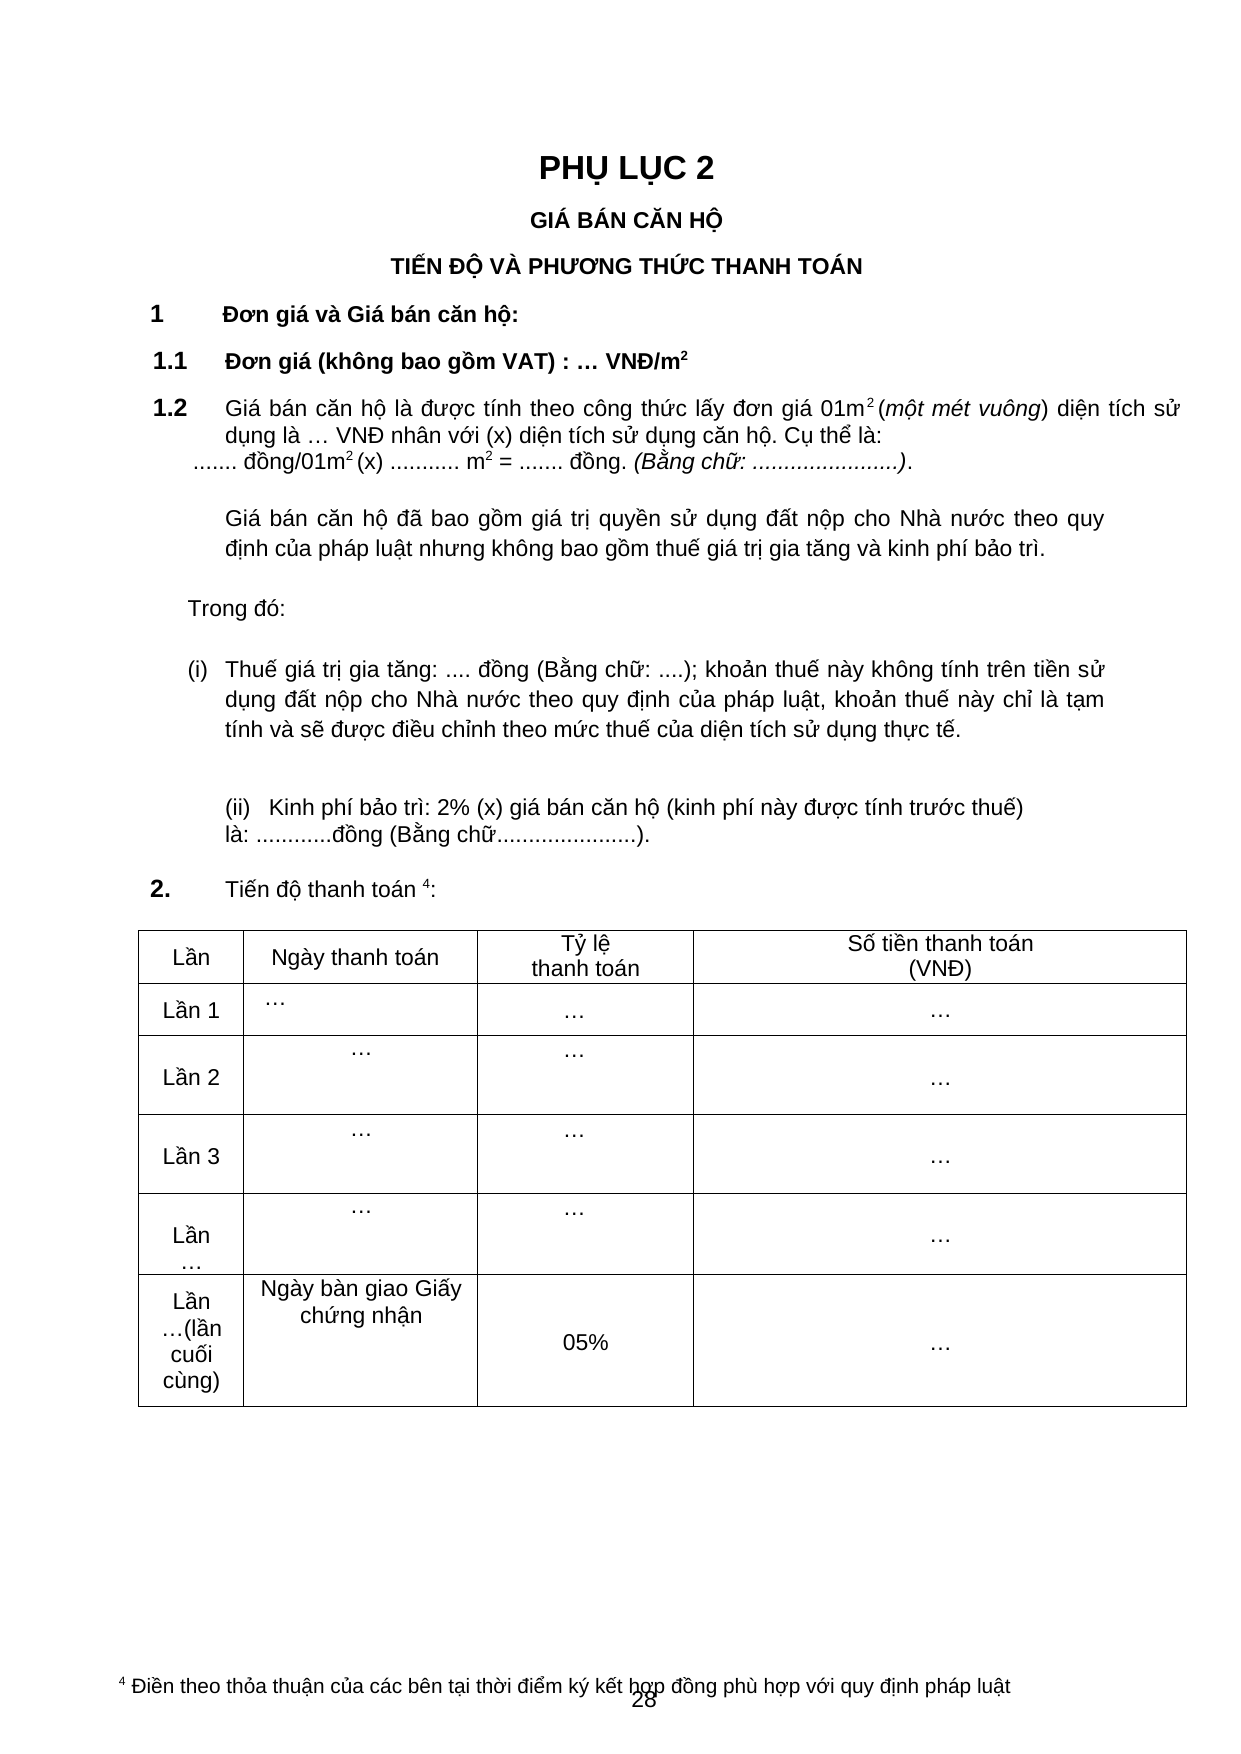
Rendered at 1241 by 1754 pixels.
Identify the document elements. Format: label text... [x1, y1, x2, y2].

table_cell … [478, 1036, 693, 1114]
table_cell … [478, 1194, 693, 1274]
table_cell … [478, 1115, 693, 1193]
table_cell Lần 3 [139, 1115, 243, 1193]
list Giá bán căn hộ là được tính theo công thức lấy đơn giá 01m2 (một mét vuông) diện tích sử dụng là … VNĐ nhân với (x) diện tích sử dụng căn hộ. Cụ thể là: [153, 393, 1181, 448]
table_header Số tiền thanh toán (VNĐ) [694, 931, 1186, 983]
table_cell … [244, 1115, 477, 1193]
table_cell … [694, 1194, 1186, 1274]
table_cell … [694, 1275, 1186, 1406]
table_cell Ngày bàn giao Giấy chứng nhận [244, 1275, 477, 1406]
text (i) Thuế giá trị gia tăng: .... đồng (Bằng chữ: ....); khoản thuế này không tính trên tiền sử dụng đất nộp cho Nhà nước theo quy định của pháp luật, khoản thuế này chỉ là tạm tính và sẽ được điều chỉnh theo mức thuế của diện tích sử dụng thực tế. [187, 656, 1105, 742]
table_header Ngày thanh toán [244, 931, 477, 983]
table_cell … [244, 1194, 477, 1274]
table_cell Lần 1 [139, 984, 243, 1035]
text Trong đó: [187, 595, 1105, 621]
text Giá bán căn hộ đã bao gồm giá trị quyền sử dụng đất nộp cho Nhà nước theo quy định của pháp luật nhưng không bao gồm thuế giá trị gia tăng và kinh phí bảo trì. [225, 504, 1105, 561]
table_cell … [694, 1115, 1186, 1193]
table_cell … [694, 984, 1186, 1035]
table_header Tỷ lệ thanh toán [478, 931, 693, 983]
table_header Lần [139, 931, 243, 983]
text PHỤ LỤC 2 [433, 148, 819, 186]
list Đơn giá (không bao gồm VAT) : … VNĐ/m2 [153, 346, 1181, 374]
table_cell Lần 2 [139, 1036, 243, 1114]
text TIẾN ĐỘ VÀ PHƯƠNG THỨC THANH TOÁN [251, 253, 1002, 279]
table_cell … [478, 984, 693, 1035]
table_cell … [244, 984, 477, 1035]
text ....... đồng/01m2 (x) ........... m2 = ....... đồng. (Bằng chữ: .......................). [193, 448, 1183, 474]
table_cell Lần … [139, 1194, 243, 1274]
table_cell 05% [478, 1275, 693, 1406]
table_cell Lần …(lần cuối cùng) [139, 1275, 243, 1406]
table_cell … [694, 1036, 1186, 1114]
list Tiến độ thanh toán : [150, 874, 1181, 903]
text GIÁ BÁN CĂN HỘ [433, 207, 819, 234]
list Đơn giá và Giá bán căn hộ: [150, 299, 1181, 328]
text (ii) Kinh phí bảo trì: 2% (x) giá bán căn hộ (kinh phí này được tính trước thuế) là: ............đồng (Bằng chữ......................). [225, 794, 1181, 847]
table_cell … [244, 1036, 477, 1114]
